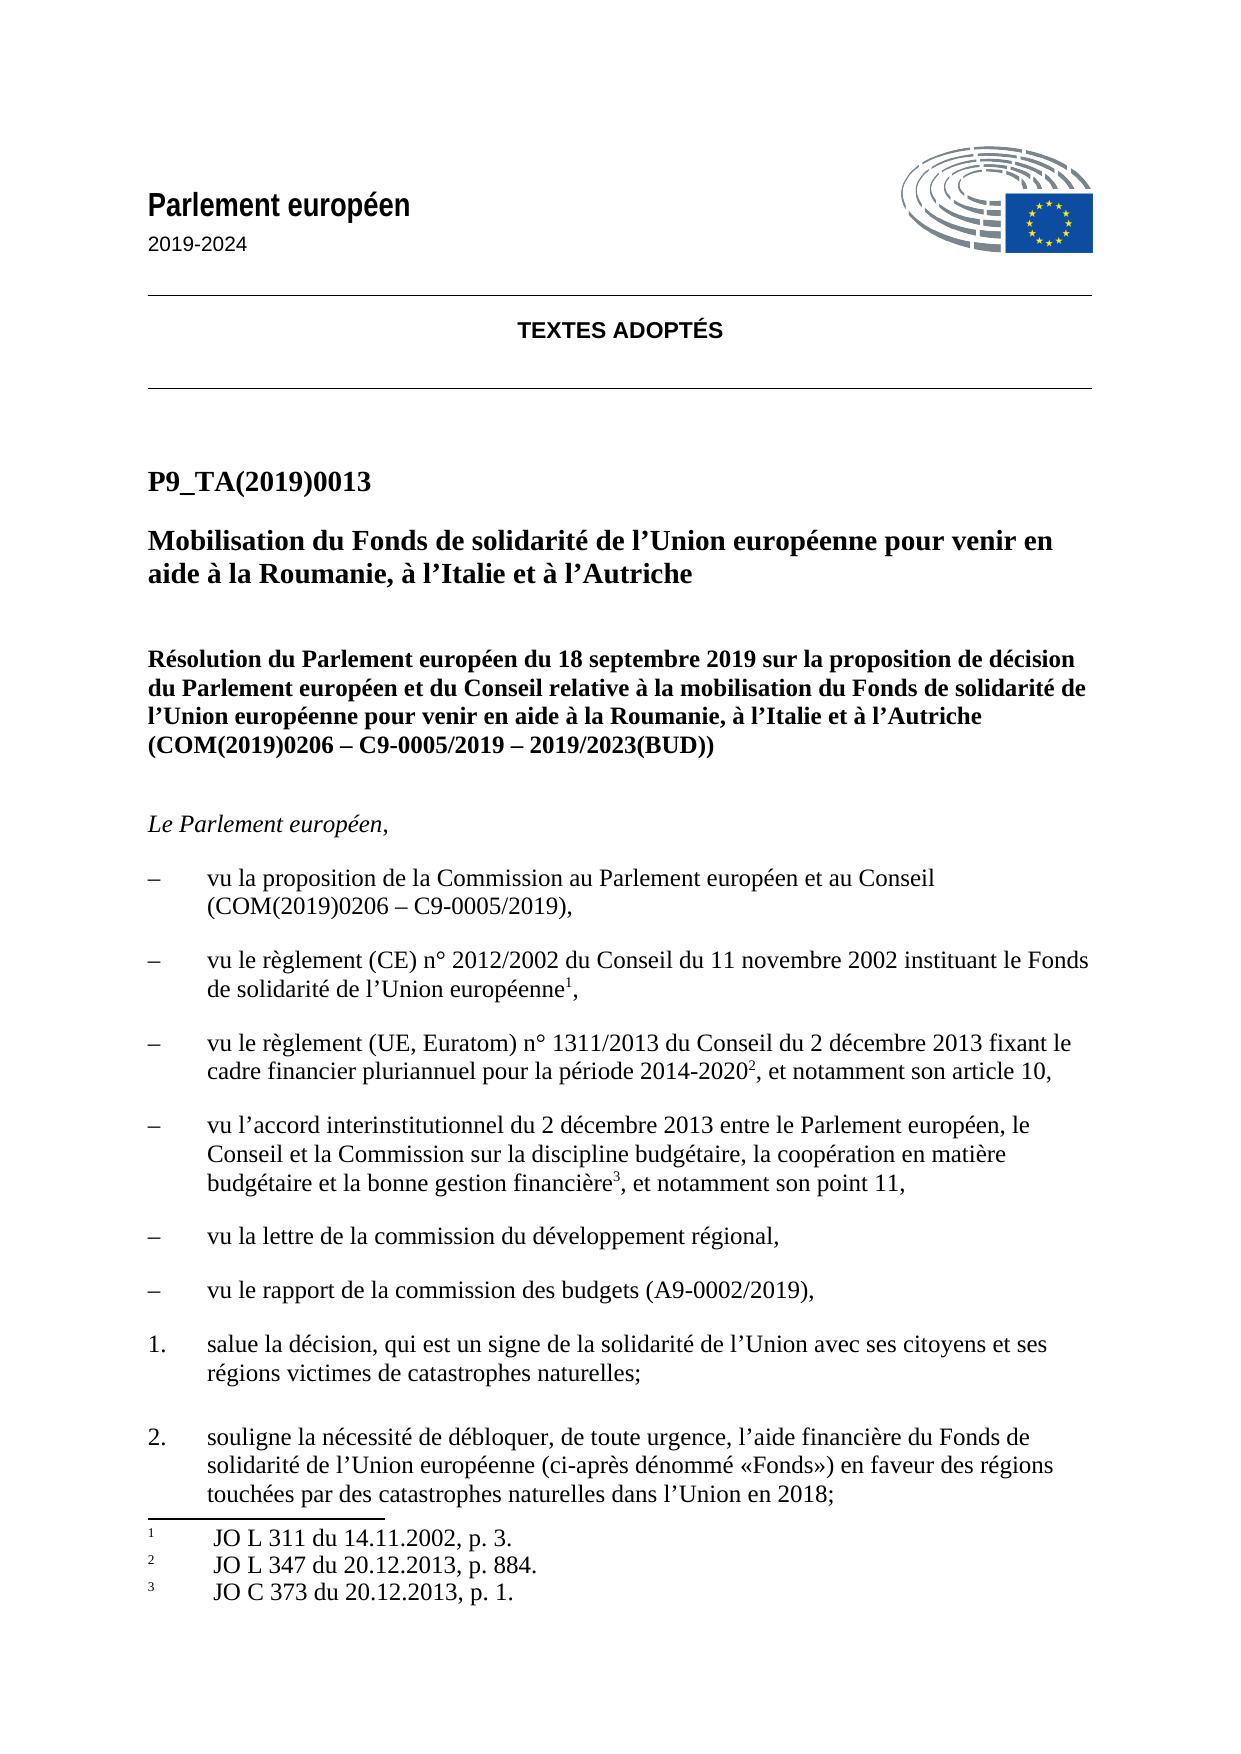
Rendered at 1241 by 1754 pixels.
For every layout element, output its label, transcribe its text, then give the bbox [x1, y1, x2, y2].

text – vu la proposition de la Commission au Parlement européen et au Conseil (COM(2019)0206 – C9-0005/2019), [148, 863, 1092, 920]
text – vu le rapport de la commission des budgets (A9-0002/2019), [148, 1275, 1092, 1304]
text – vu le règlement (UE, Euratom) n° 1311/2013 du Conseil du 2 décembre 2013 fixant le cadre financier pluriannuel pour la période 2014-2020, et notamment son article 10, [148, 1028, 1092, 1085]
text – vu le règlement (CE) n° 2012/2002 du Conseil du 11 novembre 2002 instituant le Fonds de solidarité de l’Union européenne, [148, 945, 1092, 1003]
subtitle Résolution du Parlement européen du 18 septembre 2019 sur la proposition de décision du Parlement européen et du Conseil relative à la mobilisation du Fonds de solidarité de l’Union européenne pour venir en aide à la Roumanie, à l’Italie et à l’Autriche (COM(2019)0206 – C9-0005/2019 – 2019/2023(BUD)) [148, 644, 1092, 759]
picture [901, 146, 1093, 253]
table_header [856, 147, 1093, 294]
text 1. salue la décision, qui est un signe de la solidarité de l’Union avec ses citoyens et ses régions victimes de catastrophes naturelles; [148, 1329, 1092, 1386]
table_header Parlement européen 2019-2024 [148, 147, 856, 294]
text 2. souligne la nécessité de débloquer, de toute urgence, l’aide financière du Fonds de solidarité de l’Union européenne (ci-après dénommé «Fonds») en faveur des régions touchées par des catastrophes naturelles dans l’Union en 2018; [148, 1422, 1092, 1508]
text – vu la lettre de la commission du développement régional, [148, 1221, 1092, 1250]
text – vu l’accord interinstitutionnel du 2 décembre 2013 entre le Parlement européen, le Conseil et la Commission sur la discipline budgétaire, la coopération en matière budgétaire et la bonne gestion financière, et notamment son point 11, [148, 1110, 1092, 1196]
subtitle Mobilisation du Fonds de solidarité de l’Union européenne pour venir en aide à la Roumanie, à l’Italie et à l’Autriche [148, 523, 1092, 590]
subtitle P9_TA(2019)0013 [148, 464, 1092, 498]
text Le Parlement européen, [148, 809, 1092, 838]
text TEXTES ADOPTÉS [148, 317, 1092, 343]
